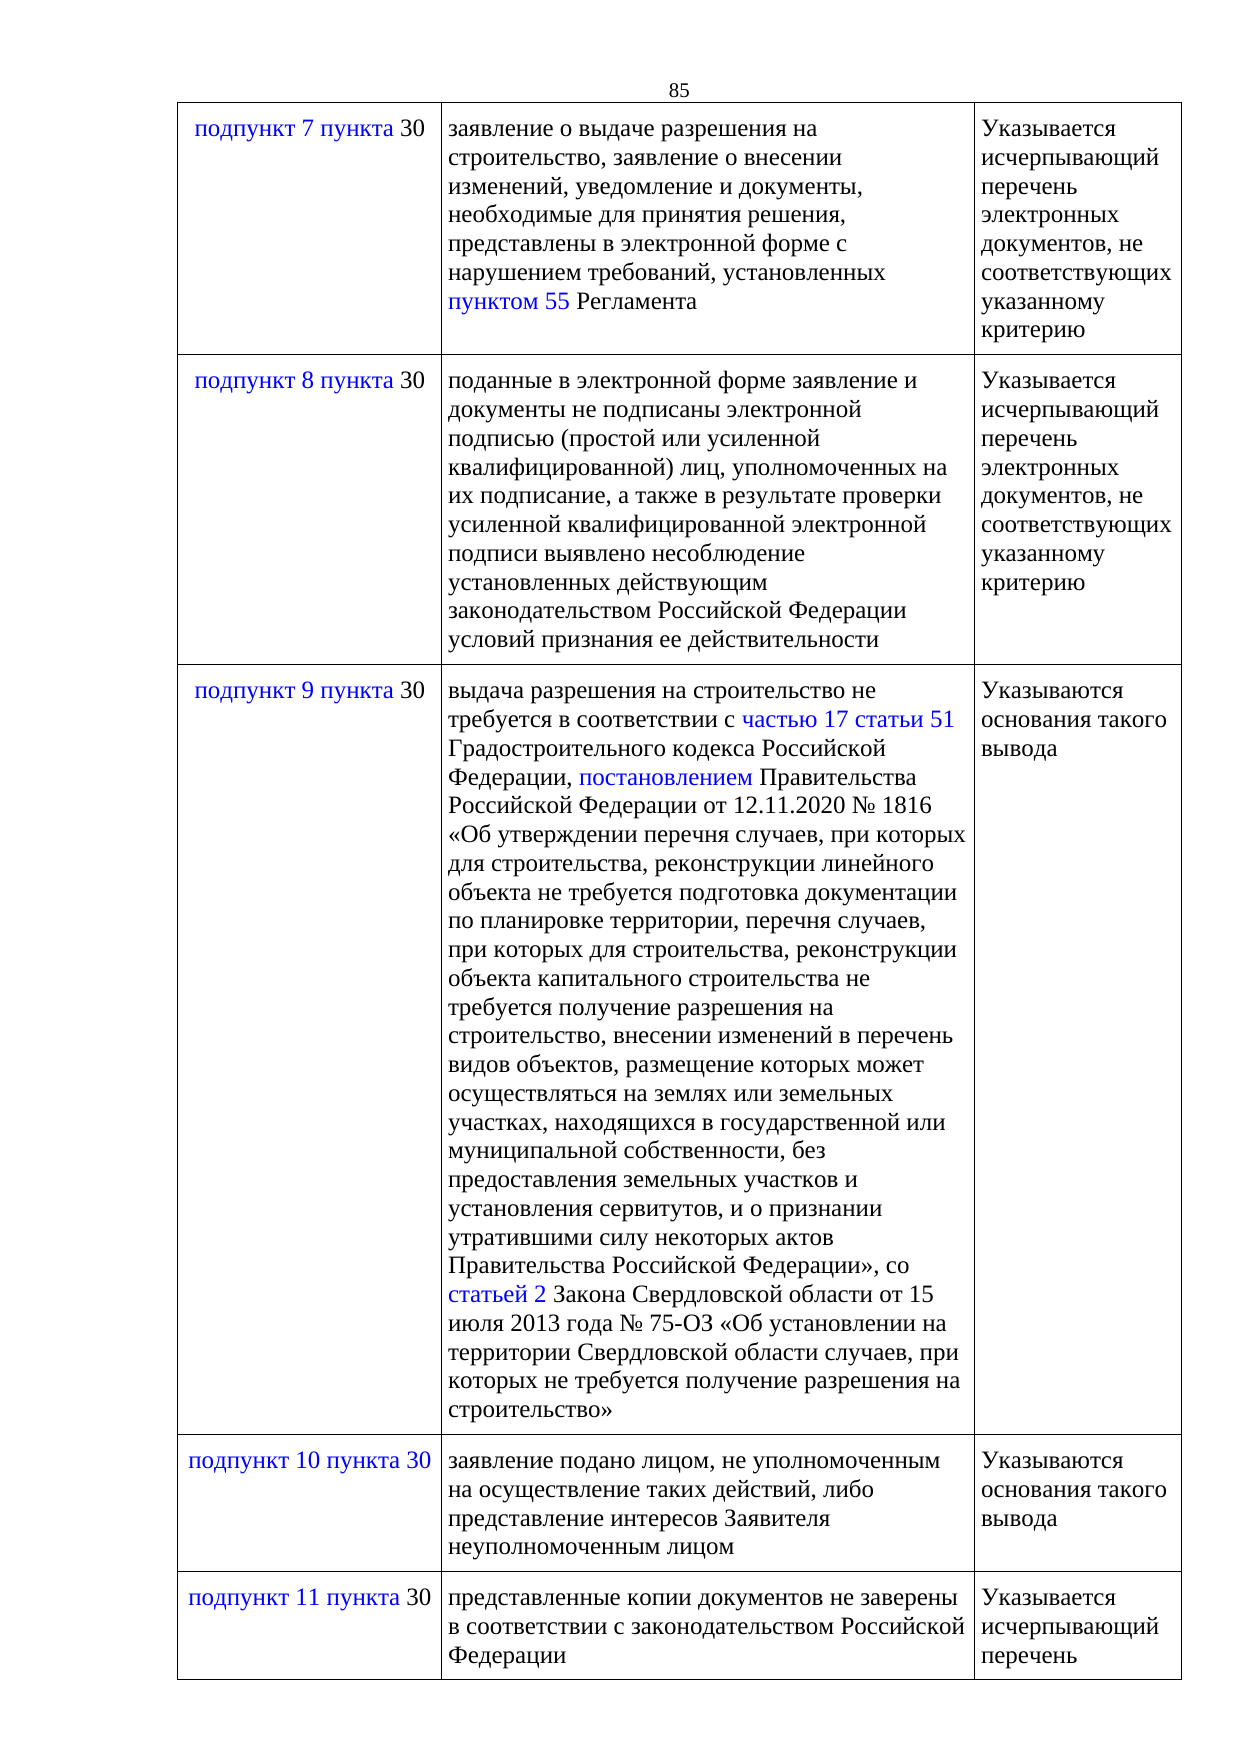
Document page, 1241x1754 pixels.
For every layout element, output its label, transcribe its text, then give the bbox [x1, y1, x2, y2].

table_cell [178, 1572, 441, 1679]
table_cell Указывается исчерпывающий перечень электронных документов, не соответствующих указанному критерию [975, 103, 1181, 354]
table_cell подпункт 8 пункта 30 [178, 355, 441, 664]
table_cell заявление о выдаче разрешения на строительство, заявление о внесении изменений, уведомление и документы, необходимые для принятия решения, представлены в электронной форме с нарушением требований, установленных пунктом 55 Регламента [442, 103, 974, 354]
table_cell поданные в электронной форме заявление и документы не подписаны электронной подписью (простой или усиленной квалифицированной) лиц, уполномоченных на их подписание, а также в результате проверки усиленной квалифицированной электронной подписи выявлено несоблюдение установленных действующим законодательством Российской Федерации условий признания ее действительности [442, 355, 974, 664]
table_cell Указываются основания такого вывода [975, 1435, 1181, 1571]
table_cell Указываются основания такого вывода [975, 665, 1181, 1433]
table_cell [975, 1572, 1181, 1679]
table_cell Указывается исчерпывающий перечень электронных документов, не соответствующих указанному критерию [975, 355, 1181, 664]
table_cell выдача разрешения на строительство не требуется в соответствии с частью 17 статьи 51 Градостроительного кодекса Российской Федерации, постановлением Правительства Российской Федерации от 12.11.2020 № 1816 «Об утверждении перечня случаев, при которых для строительства, реконструкции линейного объекта не требуется подготовка документации по планировке территории, перечня случаев, при которых для строительства, реконструкции объекта капитального строительства не требуется получение разрешения на строительство, внесении изменений в перечень видов объектов, размещение которых может осуществляться на землях или земельных участках, находящихся в государственной или муниципальной собственности, без предоставления земельных участков и установления сервитутов, и о признании утратившими силу некоторых актов Правительства Российской Федерации», со статьей 2 Закона Свердловской области от 15 июля 2013 года № 75-ОЗ «Об установлении на территории Свердловской области случаев, при которых не требуется получение разрешения на строительство» [442, 665, 974, 1433]
table_cell заявление подано лицом, не уполномоченным на осуществление таких действий, либо представление интересов Заявителя неуполномоченным лицом [442, 1435, 974, 1571]
table_cell подпункт 10 пункта 30 [178, 1435, 441, 1571]
table_cell подпункт 7 пункта 30 [178, 103, 441, 354]
table_cell подпункт 9 пункта 30 [178, 665, 441, 1433]
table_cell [442, 1572, 974, 1679]
